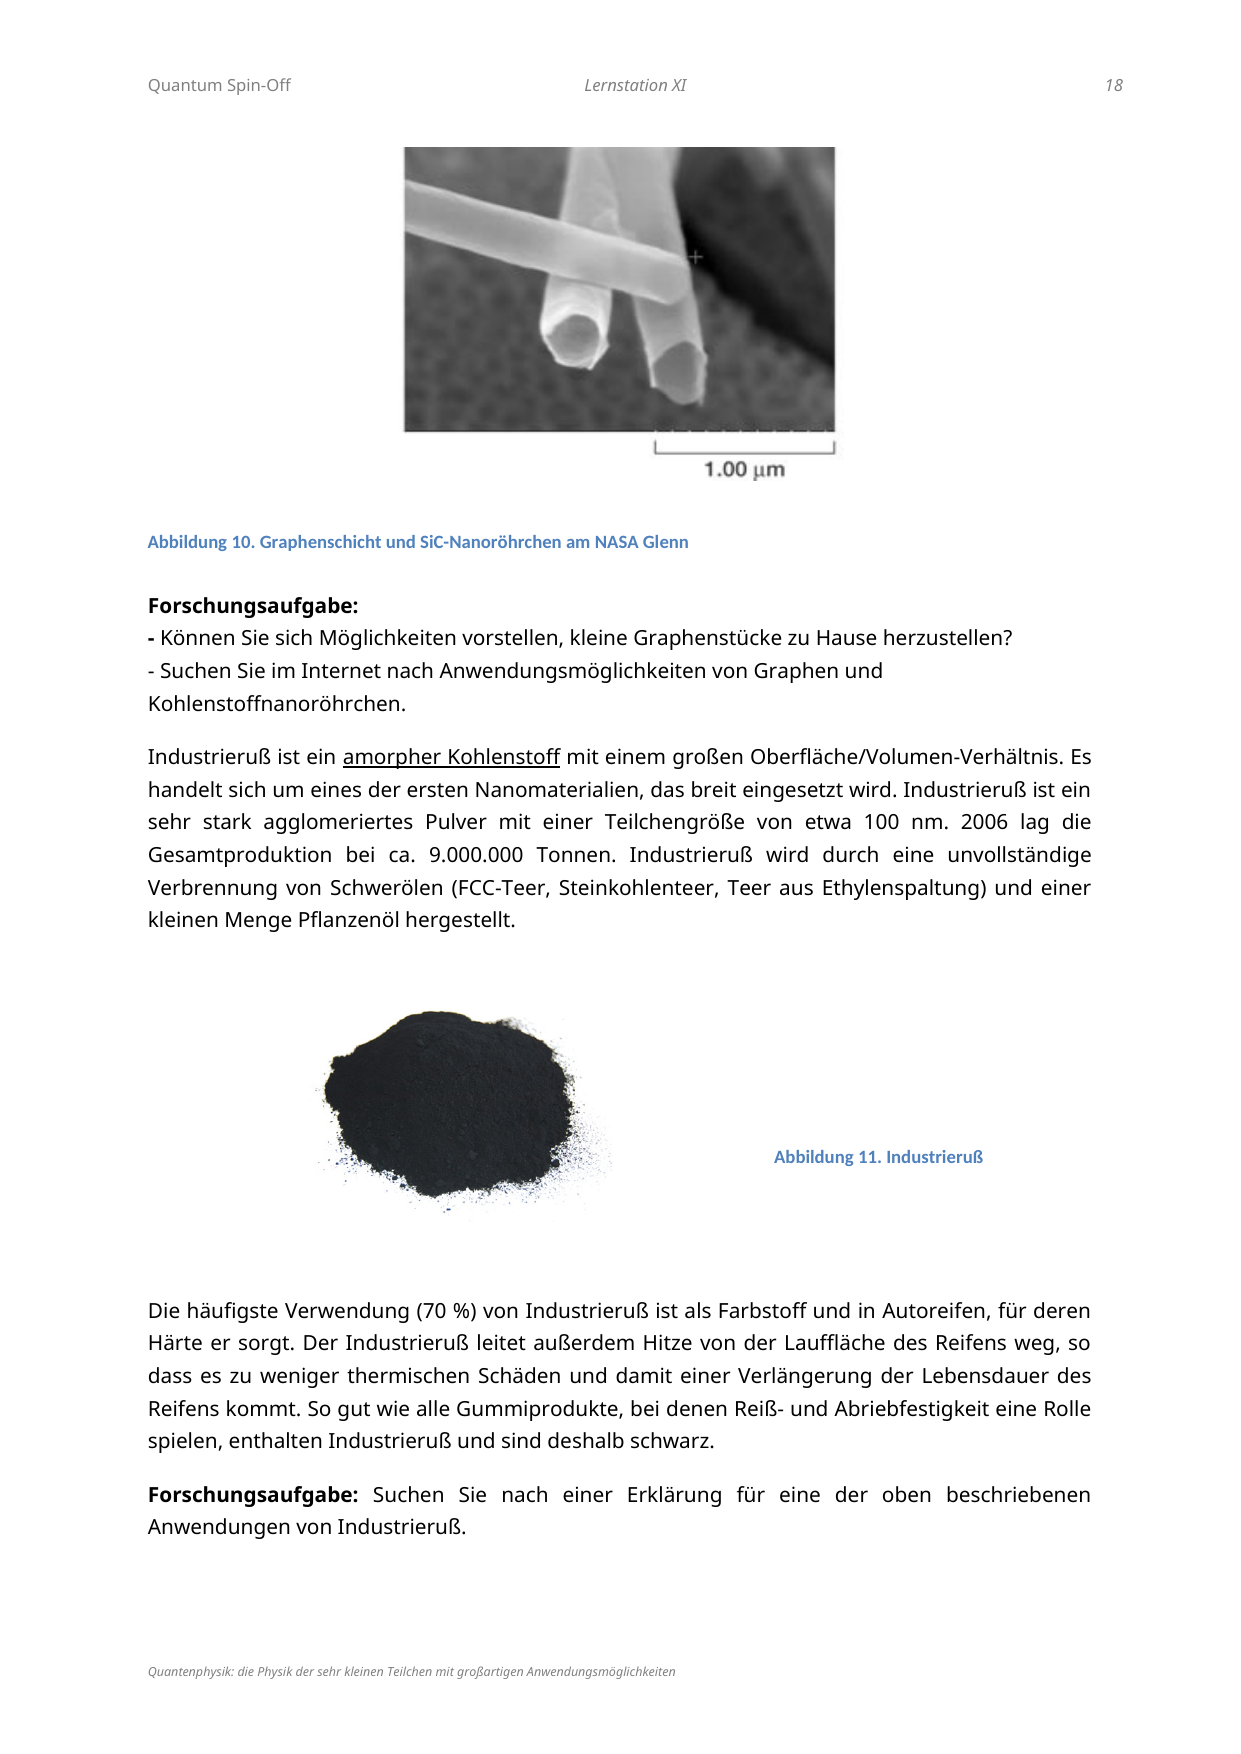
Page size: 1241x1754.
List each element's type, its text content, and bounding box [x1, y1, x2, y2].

text Industrieruß ist ein amorpher Kohlenstoff mit einem großen Oberfläche/Volumen-Verhältnis. Es handelt sich um eines der ersten Nanomaterialien, das breit eingesetzt wird. Industrieruß ist ein sehr stark agglomeriertes Pulver mit einer Teilchengröße von etwa 100 nm. 2006 lag die Gesamtproduktion bei ca. 9.000.000 Tonnen. Industrieruß wird durch eine unvollständige Verbrennung von Schwerölen (FCC-Teer, Steinkohlenteer, Teer aus Ethylenspaltung) und einer kleinen Menge Pflanzenöl hergestellt. [148, 742, 1093, 934]
text Forschungsaufgabe: Suchen Sie nach einer Erklärung für eine der oben beschriebenen Anwendungen von Industrieruß. [148, 1480, 1093, 1541]
picture [374, 147, 866, 481]
text Die häufigste Verwendung (70 %) von Industrieruß ist als Farbstoff und in Autoreifen, für deren Härte er sorgt. Der Industrieruß leitet außerdem Hitze von der Lauffläche des Reifens weg, so dass es zu weniger thermischen Schäden und damit einer Verlängerung der Lebensdauer des Reifens kommt. So gut wie alle Gummiprodukte, bei denen Reiß- und Abriebfestigkeit eine Rolle spielen, enthalten Industrieruß und sind deshalb schwarz. [148, 1296, 1093, 1455]
picture [290, 958, 613, 1239]
text Forschungsaufgabe: - Können Sie sich Möglichkeiten vorstellen, kleine Graphenstücke zu Hause herzustellen? - Suchen Sie im Internet nach Anwendungsmöglichkeiten von Graphen und Kohlenstoffnanoröhrchen. [148, 591, 1093, 717]
